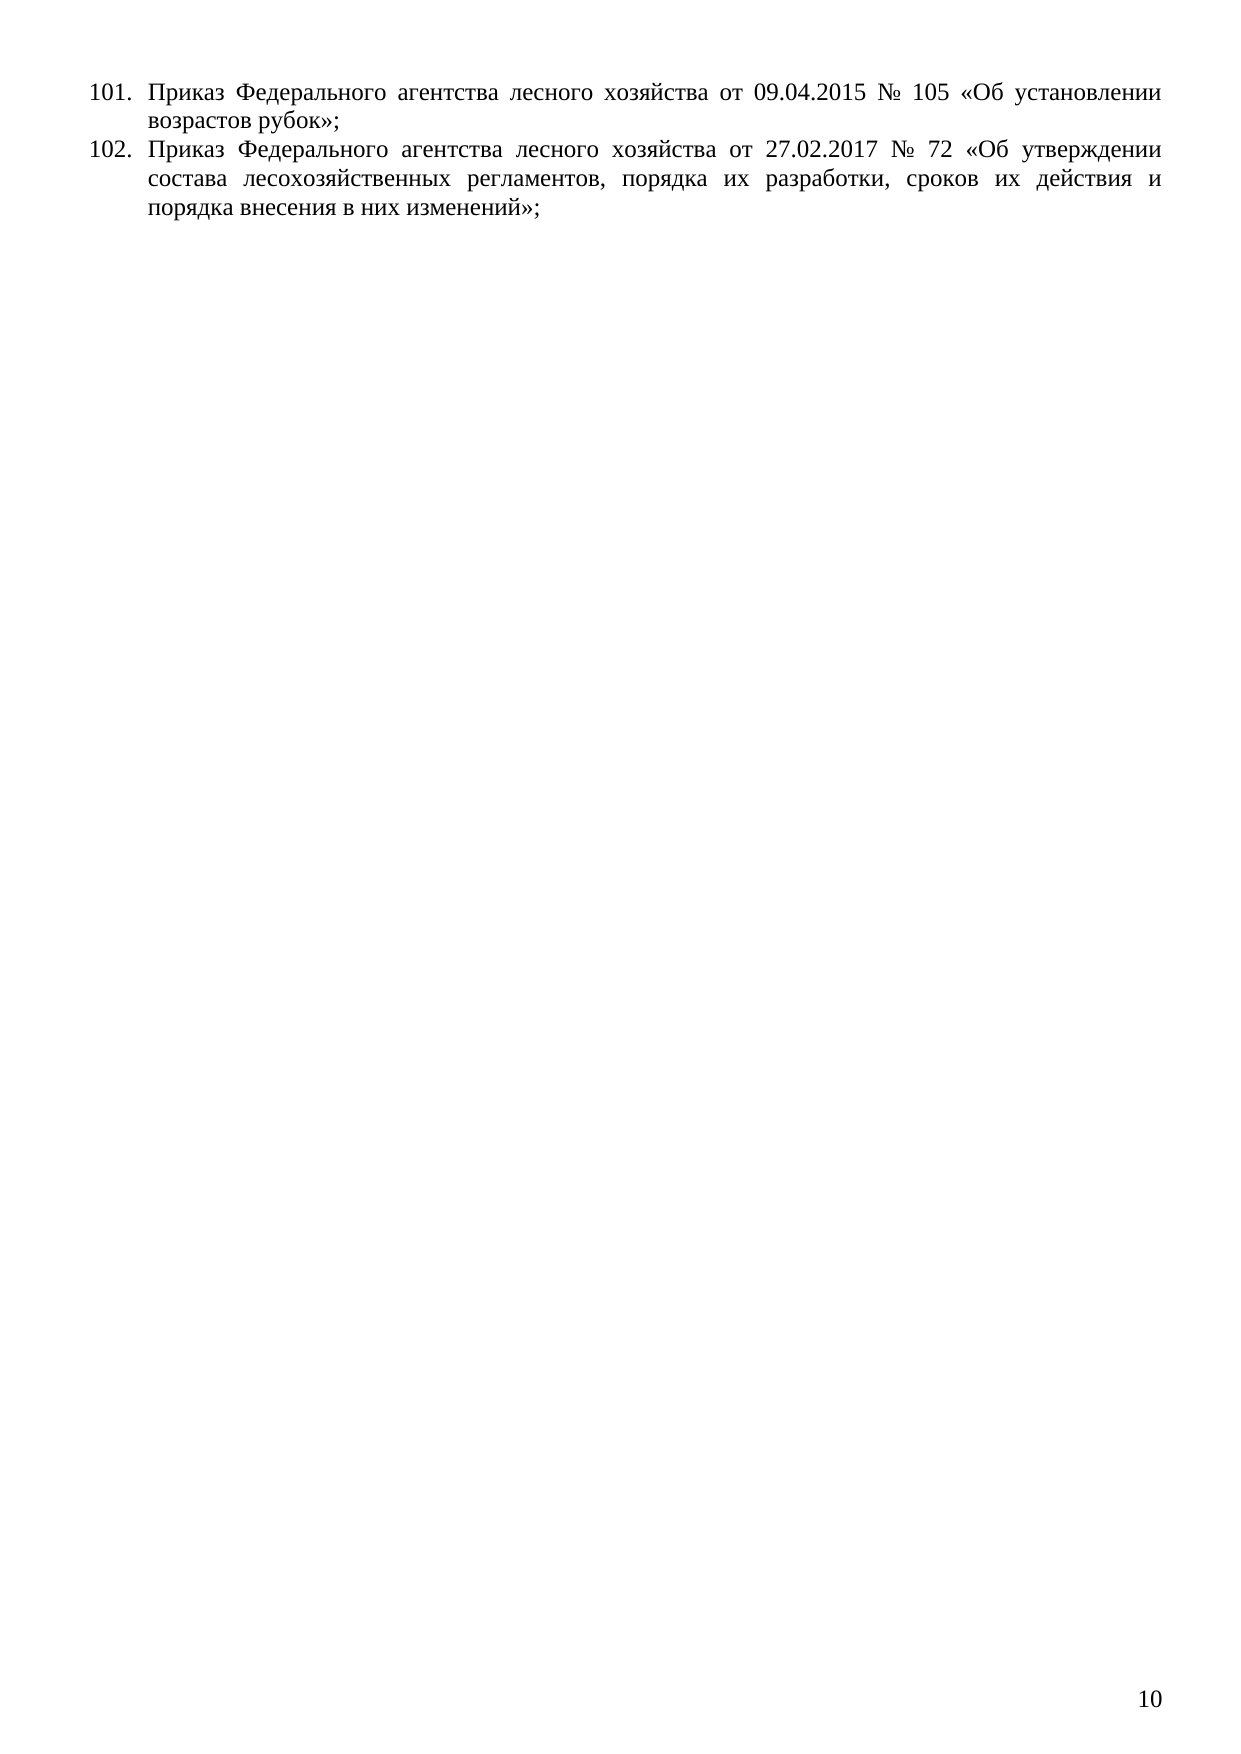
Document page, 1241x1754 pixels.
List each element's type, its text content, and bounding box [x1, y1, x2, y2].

list Приказ Федерального агентства лесного хозяйства от 09.04.2015 № 105 «Об установлении возрастов рубок»; [89, 77, 1162, 134]
list Приказ Федерального агентства лесного хозяйства от 27.02.2017 № 72 «Об утверждении состава лесохозяйственных регламентов, порядка их разработки, сроков их действия и порядка внесения в них изменений»; [89, 134, 1162, 221]
